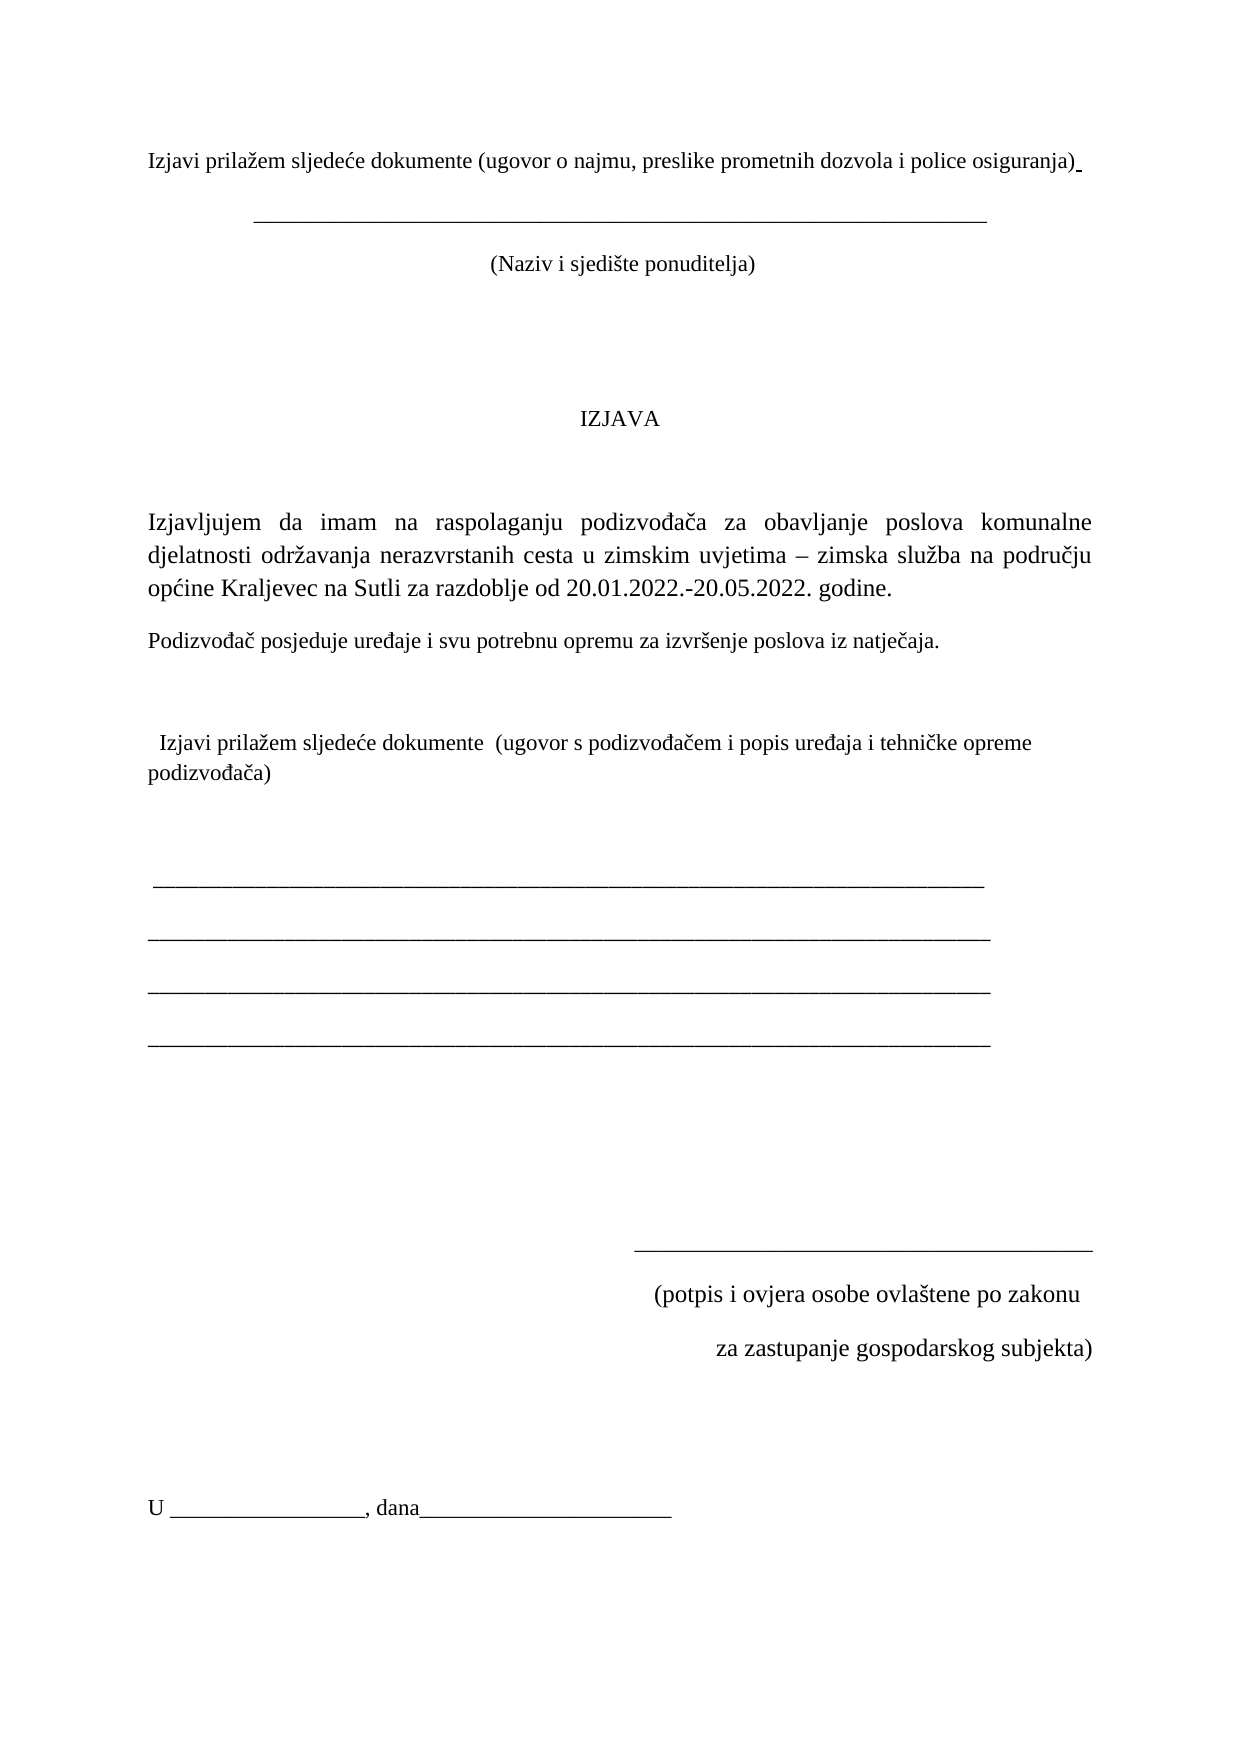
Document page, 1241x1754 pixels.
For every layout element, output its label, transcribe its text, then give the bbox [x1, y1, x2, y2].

text ________________________________________ [148, 1228, 1093, 1255]
text __________________________________________________________________________ [148, 969, 1093, 997]
text za zastupanje gospodarskog subjekta) [148, 1333, 1093, 1362]
text Izjavi prilažem sljedeće dokumente (ugovor s podizvođačem i popis uređaja i tehničke opreme podizvođača) [148, 729, 1093, 785]
text __________________________________________________________________________ [148, 1022, 1093, 1050]
text Podizvođač posjeduje uređaje i svu potrebnu opremu za izvršenje poslova iz natječaja. [148, 627, 1093, 653]
text U _________________, dana______________________ [148, 1494, 1093, 1520]
text IZJAVA [148, 405, 1093, 431]
text Izjavljujem da imam na raspolaganju podizvođača za obavljanje poslova komunalne djelatnosti održavanja nerazvrstanih cesta u zimskim uvjetima – zimska služba na području općine Kraljevec na Sutli za razdoblje od 20.01.2022.-20.05.2022. godine. [148, 507, 1093, 602]
text ________________________________________________________________ [148, 199, 1093, 225]
text __________________________________________________________________________ [148, 916, 1093, 944]
text Izjavi prilažem sljedeće dokumente (ugovor o najmu, preslike prometnih dozvola i police osiguranja) [148, 148, 1093, 174]
text _________________________________________________________________________ [148, 863, 1093, 891]
text (potpis i ovjera osobe ovlaštene po zakonu [148, 1279, 1093, 1308]
text (Naziv i sjedište ponuditelja) [148, 250, 1093, 276]
